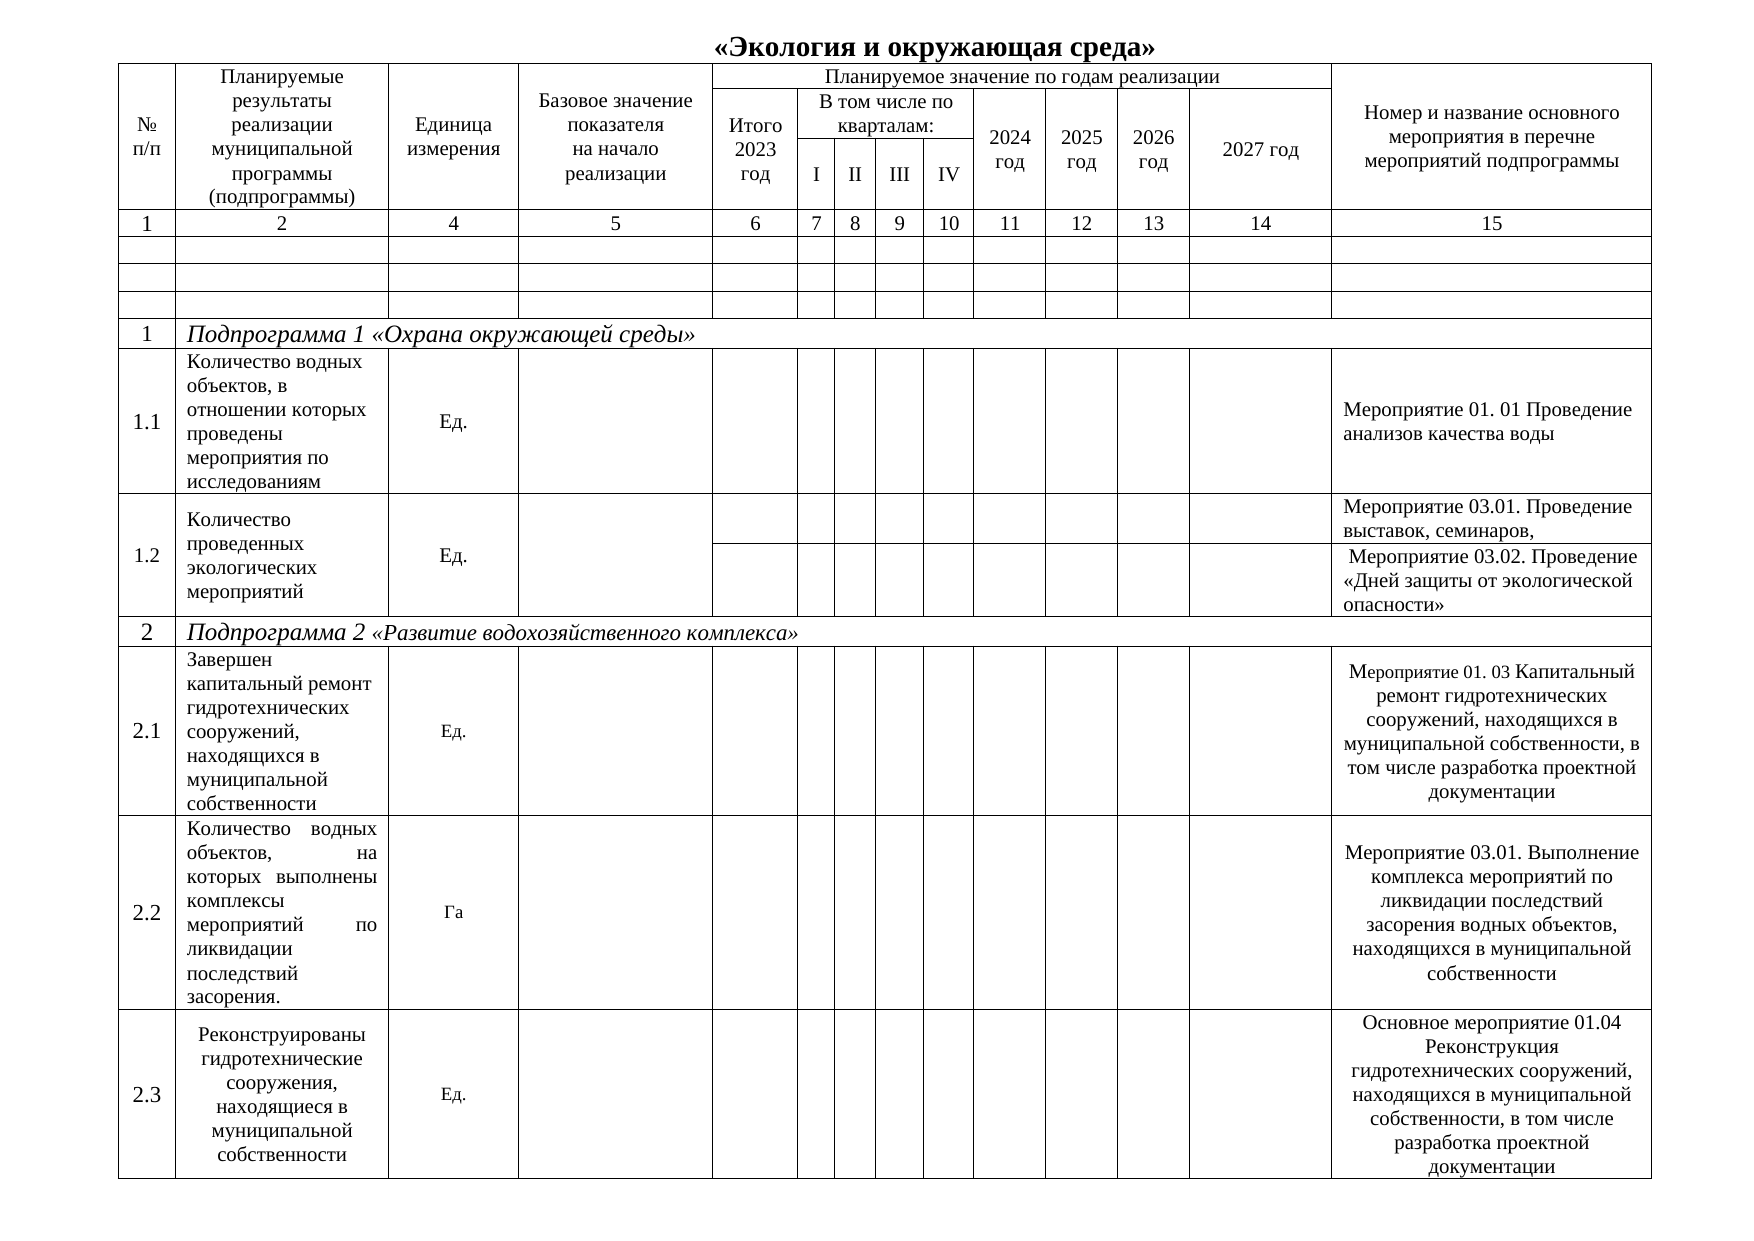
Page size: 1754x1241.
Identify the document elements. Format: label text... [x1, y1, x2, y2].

table_cell [389, 264, 518, 291]
table_cell [798, 292, 834, 318]
table_cell [389, 237, 518, 263]
table_cell 2 [176, 210, 388, 236]
table_cell 5 [519, 210, 712, 236]
table_cell [876, 494, 923, 542]
table_cell 8 [835, 210, 875, 236]
table_cell 9 [876, 210, 923, 236]
table_cell [798, 816, 834, 1008]
table_cell 7 [798, 210, 834, 236]
table_cell Подпрограмма 2 «Развитие водохозяйственного комплекса» [176, 617, 1651, 646]
table_cell [835, 292, 875, 318]
table_cell [1332, 237, 1651, 263]
table_cell 1.1 [119, 349, 175, 493]
table_cell [835, 647, 875, 815]
table_cell [519, 349, 712, 493]
table_cell [1118, 292, 1189, 318]
table_cell 2025 год [1046, 89, 1117, 208]
table_cell IV [924, 139, 973, 208]
table_cell 2 [119, 617, 175, 646]
table_cell Мероприятие 01. 01 Проведение анализов качества воды [1332, 349, 1651, 493]
table_cell II [835, 139, 875, 208]
table_cell [1046, 292, 1117, 318]
table_cell [1046, 349, 1117, 493]
table_cell [798, 264, 834, 291]
table_cell Ед. [389, 1010, 518, 1178]
table_cell [519, 237, 712, 263]
table_cell Завершен капитальный ремонт гидротехнических сооружений, находящихся в муниципальной собственности [176, 647, 388, 815]
table_header № п/п [119, 64, 175, 208]
table_cell III [876, 139, 923, 208]
table_cell 2.1 [119, 647, 175, 815]
table_cell [924, 1010, 973, 1178]
table_cell [1332, 264, 1651, 291]
table_cell [876, 816, 923, 1008]
table_cell 2.2 [119, 816, 175, 1008]
table_cell [176, 237, 388, 263]
table_cell [1190, 1010, 1331, 1178]
table_cell [974, 237, 1045, 263]
table_cell [876, 544, 923, 616]
table_cell [1046, 1010, 1117, 1178]
table_cell [713, 647, 797, 815]
table_cell [876, 349, 923, 493]
table_cell Количество водных объектов, на которых выполнены комплексы мероприятий по ликвидации последствий засорения. [176, 816, 388, 1008]
table_cell [1190, 264, 1331, 291]
table_cell [1190, 349, 1331, 493]
table_cell [713, 349, 797, 493]
table_cell [119, 264, 175, 291]
table_cell 2024 год [974, 89, 1045, 208]
table_cell [798, 647, 834, 815]
table_cell 12 [1046, 210, 1117, 236]
table_cell [974, 292, 1045, 318]
table_cell [519, 494, 712, 616]
table_cell [835, 264, 875, 291]
table_cell [835, 816, 875, 1008]
table_cell 11 [974, 210, 1045, 236]
table_cell [974, 647, 1045, 815]
table_cell [1046, 264, 1117, 291]
table_cell [924, 816, 973, 1008]
table_cell 15 [1332, 210, 1651, 236]
table_cell 10 [924, 210, 973, 236]
table_cell Количество проведенных экологических мероприятий [176, 494, 388, 616]
table_cell [798, 349, 834, 493]
table_cell [1118, 237, 1189, 263]
table_cell [924, 494, 973, 542]
table_cell [519, 264, 712, 291]
table_cell [389, 292, 518, 318]
table_cell [713, 264, 797, 291]
table_cell [835, 494, 875, 542]
table_cell 2026 год [1118, 89, 1189, 208]
table_cell Итого 2023 год [713, 89, 797, 208]
table_cell Мероприятие 03.01. Проведение выставок, семинаров, [1332, 494, 1651, 542]
table_cell [876, 237, 923, 263]
table_cell 1.2 [119, 494, 175, 616]
table_cell [1046, 647, 1117, 815]
table_cell [1046, 816, 1117, 1008]
table_cell [924, 292, 973, 318]
table_cell [1190, 647, 1331, 815]
table_cell В том числе по кварталам: [798, 89, 973, 137]
table_cell [1046, 494, 1117, 542]
table_cell 13 [1118, 210, 1189, 236]
table_header Единица измерения [389, 64, 518, 208]
table_header Базовое значение показателя на начало реализации [519, 64, 712, 208]
table_cell [1332, 292, 1651, 318]
table_cell 1 [119, 319, 175, 348]
table_cell Количество водных объектов, в отношении которых проведены мероприятия по исследованиям [176, 349, 388, 493]
table_cell 1 [119, 210, 175, 236]
table_cell [924, 237, 973, 263]
table_cell [176, 264, 388, 291]
table_cell [798, 1010, 834, 1178]
table_cell [119, 237, 175, 263]
table_cell [1046, 544, 1117, 616]
table_cell [1190, 544, 1331, 616]
table_cell [835, 1010, 875, 1178]
table_cell [924, 349, 973, 493]
table_header Планируемое значение по годам реализации [713, 64, 1331, 88]
table_cell [974, 349, 1045, 493]
table_cell [798, 494, 834, 542]
table_cell Ед. [389, 494, 518, 616]
table_cell [876, 647, 923, 815]
table_cell 6 [713, 210, 797, 236]
table_cell Га [389, 816, 518, 1008]
table_cell 4 [389, 210, 518, 236]
table_cell [1118, 816, 1189, 1008]
table_cell [1118, 544, 1189, 616]
table_cell [798, 544, 834, 616]
table_cell [519, 292, 712, 318]
table_cell Мероприятие 03.02. Проведение «Дней защиты от экологической опасности» [1332, 544, 1651, 616]
table_cell Реконструированы гидротехнические сооружения, находящиеся в муниципальной собственности [176, 1010, 388, 1178]
table_cell [1118, 494, 1189, 542]
table_cell [119, 292, 175, 318]
table_cell Подпрограмма 1 «Охрана окружающей среды» [176, 319, 1651, 348]
table_cell [835, 544, 875, 616]
table_cell [1190, 237, 1331, 263]
table_cell [974, 494, 1045, 542]
table_cell [835, 349, 875, 493]
table_cell [1118, 1010, 1189, 1178]
text «Экология и окружающая среда» [118, 29, 1695, 63]
table_cell I [798, 139, 834, 208]
table_cell [835, 237, 875, 263]
table_cell [176, 292, 388, 318]
table_cell [974, 816, 1045, 1008]
table_cell Мероприятие 03.01. Выполнение комплекса мероприятий по ликвидации последствий засорения водных объектов, находящихся в муниципальной собственности [1332, 816, 1651, 1008]
table_cell [974, 544, 1045, 616]
table_cell [1190, 494, 1331, 542]
table_cell [1046, 237, 1117, 263]
table_cell [876, 1010, 923, 1178]
table_cell Мероприятие 01. 03 Капитальный ремонт гидротехнических сооружений, находящихся в муниципальной собственности, в том числе разработка проектной документации [1332, 647, 1651, 815]
table_cell [974, 1010, 1045, 1178]
table_cell Ед. [389, 647, 518, 815]
table_cell [713, 816, 797, 1008]
table_cell [519, 1010, 712, 1178]
table_cell Ед. [389, 349, 518, 493]
table_cell [876, 264, 923, 291]
table_header Планируемые результаты реализации муниципальной программы (подпрограммы) [176, 64, 388, 208]
table_header Номер и название основного мероприятия в перечне мероприятий подпрограммы [1332, 64, 1651, 208]
table_cell [713, 237, 797, 263]
table_cell 2027 год [1190, 89, 1331, 208]
table_cell [1118, 349, 1189, 493]
table_cell [1190, 292, 1331, 318]
table_cell [713, 292, 797, 318]
table_cell [519, 647, 712, 815]
table_cell [713, 544, 797, 616]
table_cell [924, 647, 973, 815]
table_cell [924, 264, 973, 291]
table_cell [1190, 816, 1331, 1008]
table_cell [713, 494, 797, 542]
table_cell [924, 544, 973, 616]
table_cell Основное мероприятие 01.04 Реконструкция гидротехнических сооружений, находящихся в муниципальной собственности, в том числе разработка проектной документации [1332, 1010, 1651, 1178]
table_cell [519, 816, 712, 1008]
table_cell [974, 264, 1045, 291]
table_cell [1118, 647, 1189, 815]
table_cell [876, 292, 923, 318]
table_cell 2.3 [119, 1010, 175, 1178]
table_cell [713, 1010, 797, 1178]
table_cell 14 [1190, 210, 1331, 236]
table_cell [798, 237, 834, 263]
table_cell [1118, 264, 1189, 291]
